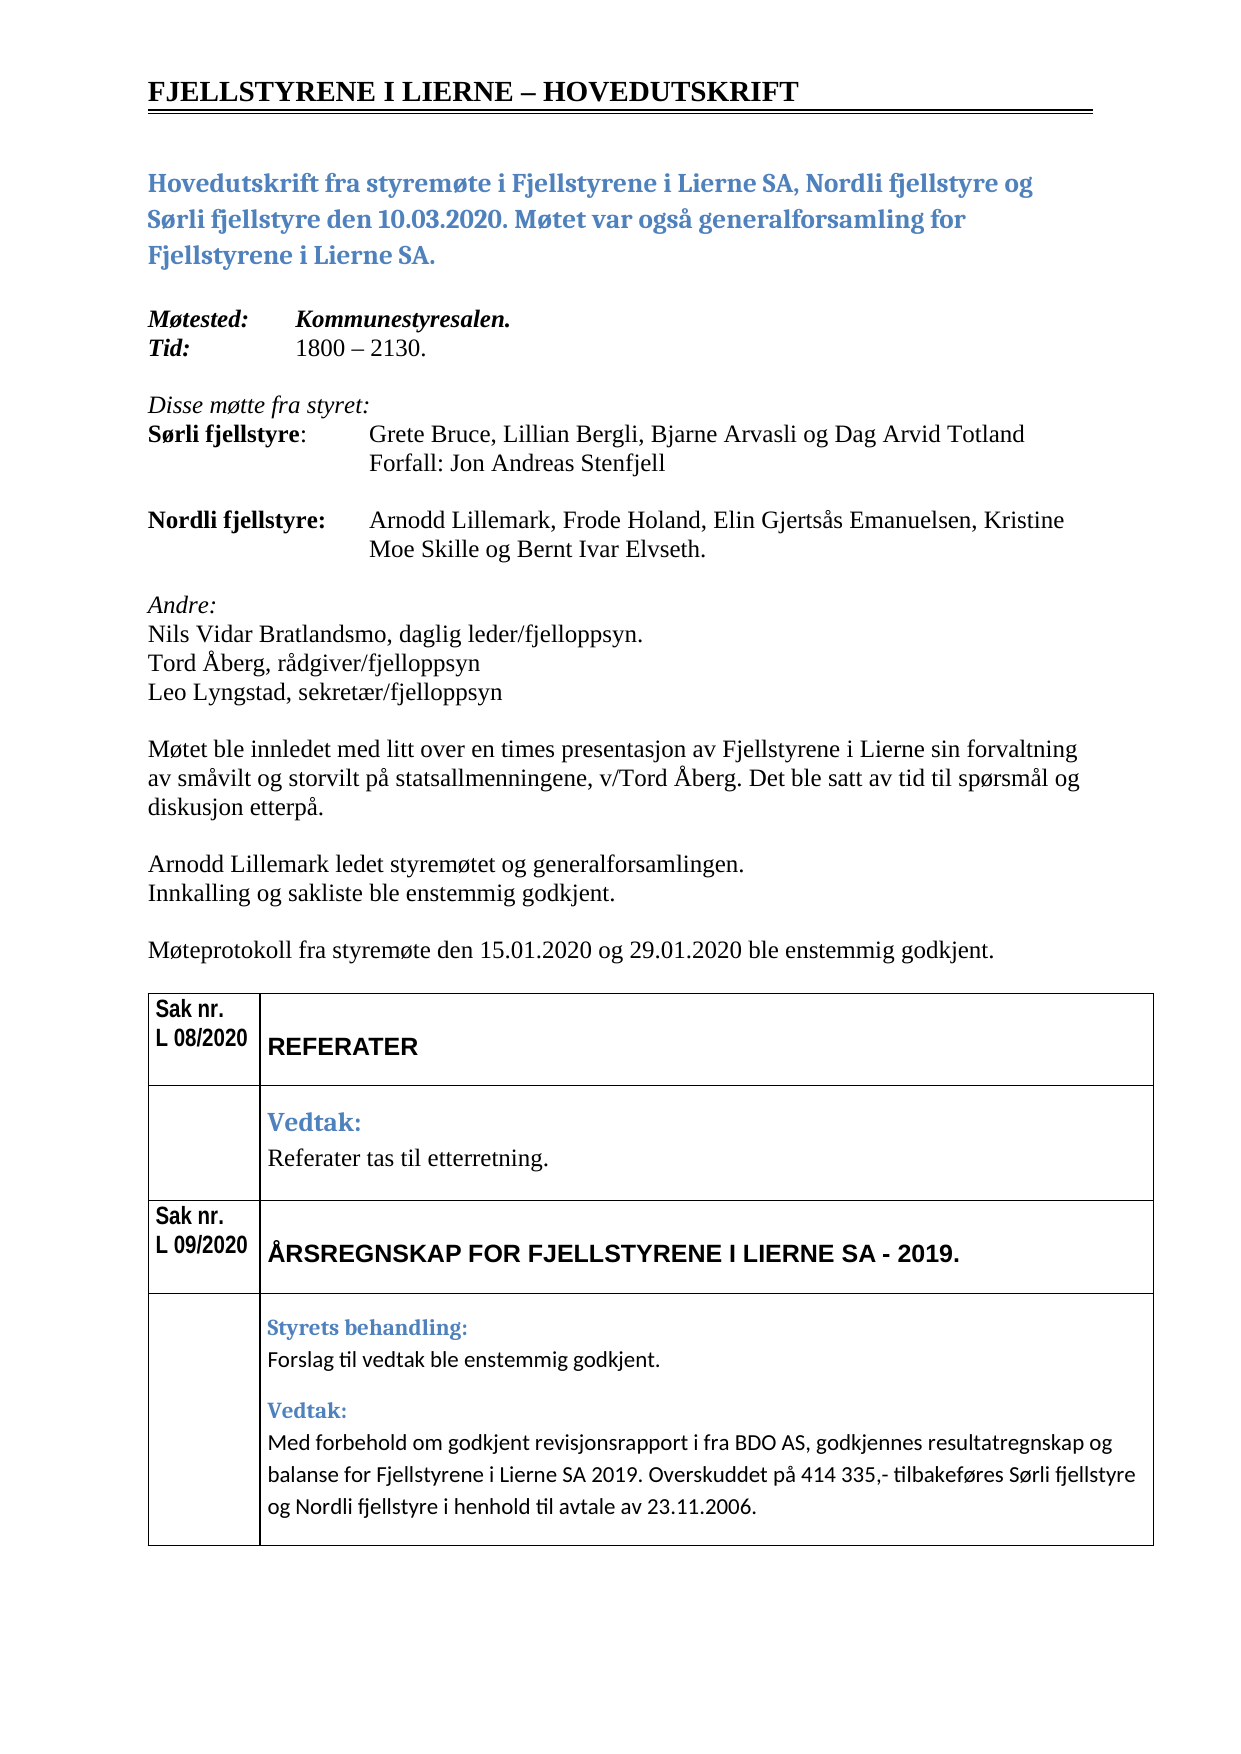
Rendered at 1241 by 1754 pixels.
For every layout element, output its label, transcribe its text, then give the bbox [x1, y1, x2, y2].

text Innkalling og sakliste ble enstemmig godkjent. [148, 878, 1093, 907]
text Møteprotokoll fra styremøte den 15.01.2020 og 29.01.2020 ble enstemmig godkjent. [148, 935, 1093, 964]
text Møtested: Kommunestyresalen. [148, 304, 1093, 333]
table_header Sak nr. L 08/2020 [149, 994, 259, 1085]
text Disse møtte fra styret: [148, 391, 1093, 419]
text Andre: [148, 590, 1093, 619]
table_cell Vedtak: Referater tas til etterretning. [261, 1086, 1153, 1200]
text Sørli fjellstyre: Grete Bruce, Lillian Bergli, Bjarne Arvasli og Dag Arvid Totland [148, 419, 1093, 448]
text Arnodd Lillemark ledet styremøtet og generalforsamlingen. [148, 849, 1093, 878]
text Tid: 1800 – 2130. [148, 333, 1093, 362]
table_header REFERATER [261, 994, 1153, 1085]
text Tord Åberg, rådgiver/fjelloppsyn [148, 648, 1093, 677]
text Leo Lyngstad, sekretær/fjelloppsyn [148, 677, 1093, 705]
text Nils Vidar Bratlandsmo, daglig leder/fjelloppsyn. [148, 619, 1093, 648]
table_cell [149, 1086, 259, 1200]
table_cell Styrets behandling: Forslag til vedtak ble enstemmig godkjent. Vedtak: Med forbehold om godkjent revisjonsrapport i fra BDO AS, godkjennes resultatregnskap og balanse for Fjellstyrene i Lierne SA 2019. Overskuddet på 414 335,- tilbakeføres Sørli fjellstyre og Nordli fjellstyre i henhold til avtale av 23.11.2006. [261, 1294, 1153, 1545]
table_cell [149, 1294, 259, 1545]
subtitle Hovedutskrift fra styremøte i Fjellstyrene i Lierne SA, Nordli fjellstyre og Sørli fjellstyre den 10.03.2020. Møtet var også generalforsamling for Fjellstyrene i Lierne SA. [148, 168, 1093, 271]
text Forfall: Jon Andreas Stenfjell [148, 448, 1093, 477]
text Møtet ble innledet med litt over en times presentasjon av Fjellstyrene i Lierne sin forvaltning av småvilt og storvilt på statsallmenningene, v/Tord Åberg. Det ble satt av tid til spørsmål og diskusjon etterpå. [148, 734, 1093, 820]
table_cell Årsregnskap for Fjellstyrene i lierne SA - 2019. [261, 1201, 1153, 1293]
text Nordli fjellstyre: Arnodd Lillemark, Frode Holand, Elin Gjertsås Emanuelsen, Kristine Moe Skille og Bernt Ivar Elvseth. [148, 505, 1093, 562]
table_cell Sak nr. L 09/2020 [149, 1201, 259, 1293]
